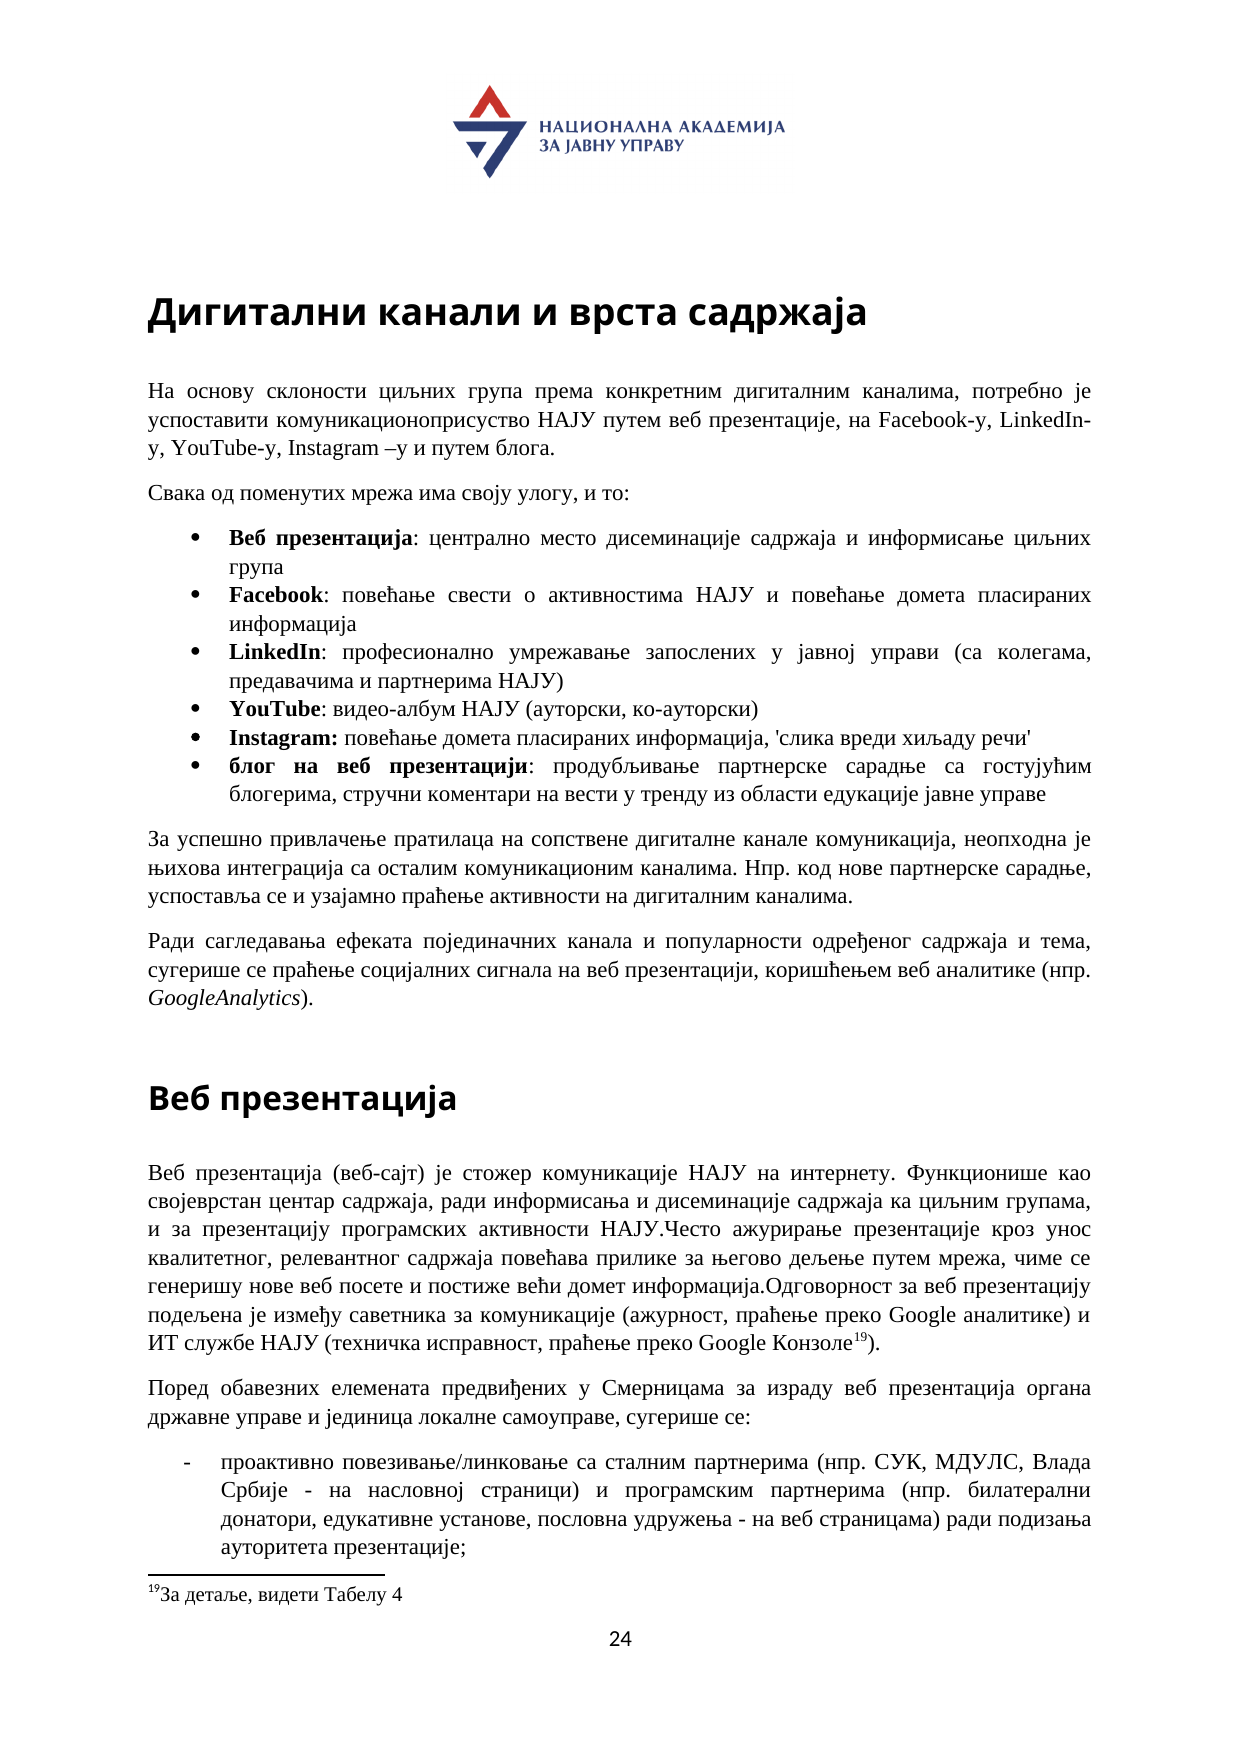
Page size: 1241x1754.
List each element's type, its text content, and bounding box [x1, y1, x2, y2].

list YouTube: видео-албум НАЈУ (ауторски, ко-ауторски) [191, 695, 1093, 721]
text Ради сагледавања ефеката појединачних канала и популарности одређеног садржаја и тема, сугерише се праћење социјалних сигнала на веб презентацији, коришћењем веб аналитике (нпр. GoogleAnalytics). [148, 927, 1093, 1011]
list Веб презентација: централно место дисеминације садржаја и информисање циљних група [191, 524, 1093, 579]
list Facebook: повећање свести о активностима НАЈУ и повећање домета пласираних информација [191, 581, 1093, 636]
subtitle Дигитални канали и врста садржаја [148, 285, 1093, 336]
list Instagram: повећање домета пласираних информација, 'слика вреди хиљаду речи' [191, 723, 1093, 750]
list блог на веб презентацији: продубљивање партнерске сарадње са гостујућим блогерима, стручни коментари на вести у тренду из области едукације јавне управе [191, 752, 1093, 807]
list проактивно повезивање/линковање са сталним партнерима (нпр. СУК, МДУЛС, Влада Србије - на насловној страници) и програмским партнерима (нпр. билатерални донатори, едукативне установе, пословна удружења - на веб страницама) ради подизања ауторитета презентације; [183, 1448, 1093, 1559]
subtitle Веб презентација [148, 1074, 1093, 1120]
text Поред обавезних елемената предвиђених у Смерницама за израду веб презентација органа државне управе и јединица локалне самоуправе, сугерише се: [148, 1374, 1093, 1429]
text Веб презентација (веб-сајт) је стожер комуникације НАЈУ на интернету. Функционише као својеврстан центар садржаја, ради информисања и дисеминације садржаја ка циљним групама, и за презентацију програмских активности НАЈУ.Често ажурирање презентације кроз унос квалитетног, релевантног садржаја повећава прилике за његово дељење путем мрежа, чиме се генеришу нове веб посете и постиже већи домет информација.Одговорност за веб презентацију подељена је између саветника за комуникације (ажурност, праћење преко Google аналитике) и ИТ службе НАЈУ (техничка исправност, праћење преко Google Конзоле). [148, 1158, 1093, 1356]
picture [445, 73, 795, 194]
text Свака од поменутих мрежа има своју улогу, и то: [148, 479, 1093, 506]
text За успешно привлачење пратилаца на сопствене дигиталне канале комуникација, неопходна је њихова интеграција са осталим комуникационим каналима. Нпр. код нове партнерске сарадње, успоставља се и узајамно праћење активности на дигиталним каналима. [148, 826, 1093, 909]
list LinkedIn: професионално умрежавање запослених у јавној управи (са колегама, предавачима и партнерима НАЈУ) [191, 638, 1093, 693]
text На основу склоности циљних група према конкретним дигиталним каналима, потребно је успоставити комуникационоприсуство НАЈУ путем веб презентације, на Facebook-у, LinkedIn-у, YouTube-у, Instagram –у и путем блога. [148, 377, 1093, 461]
